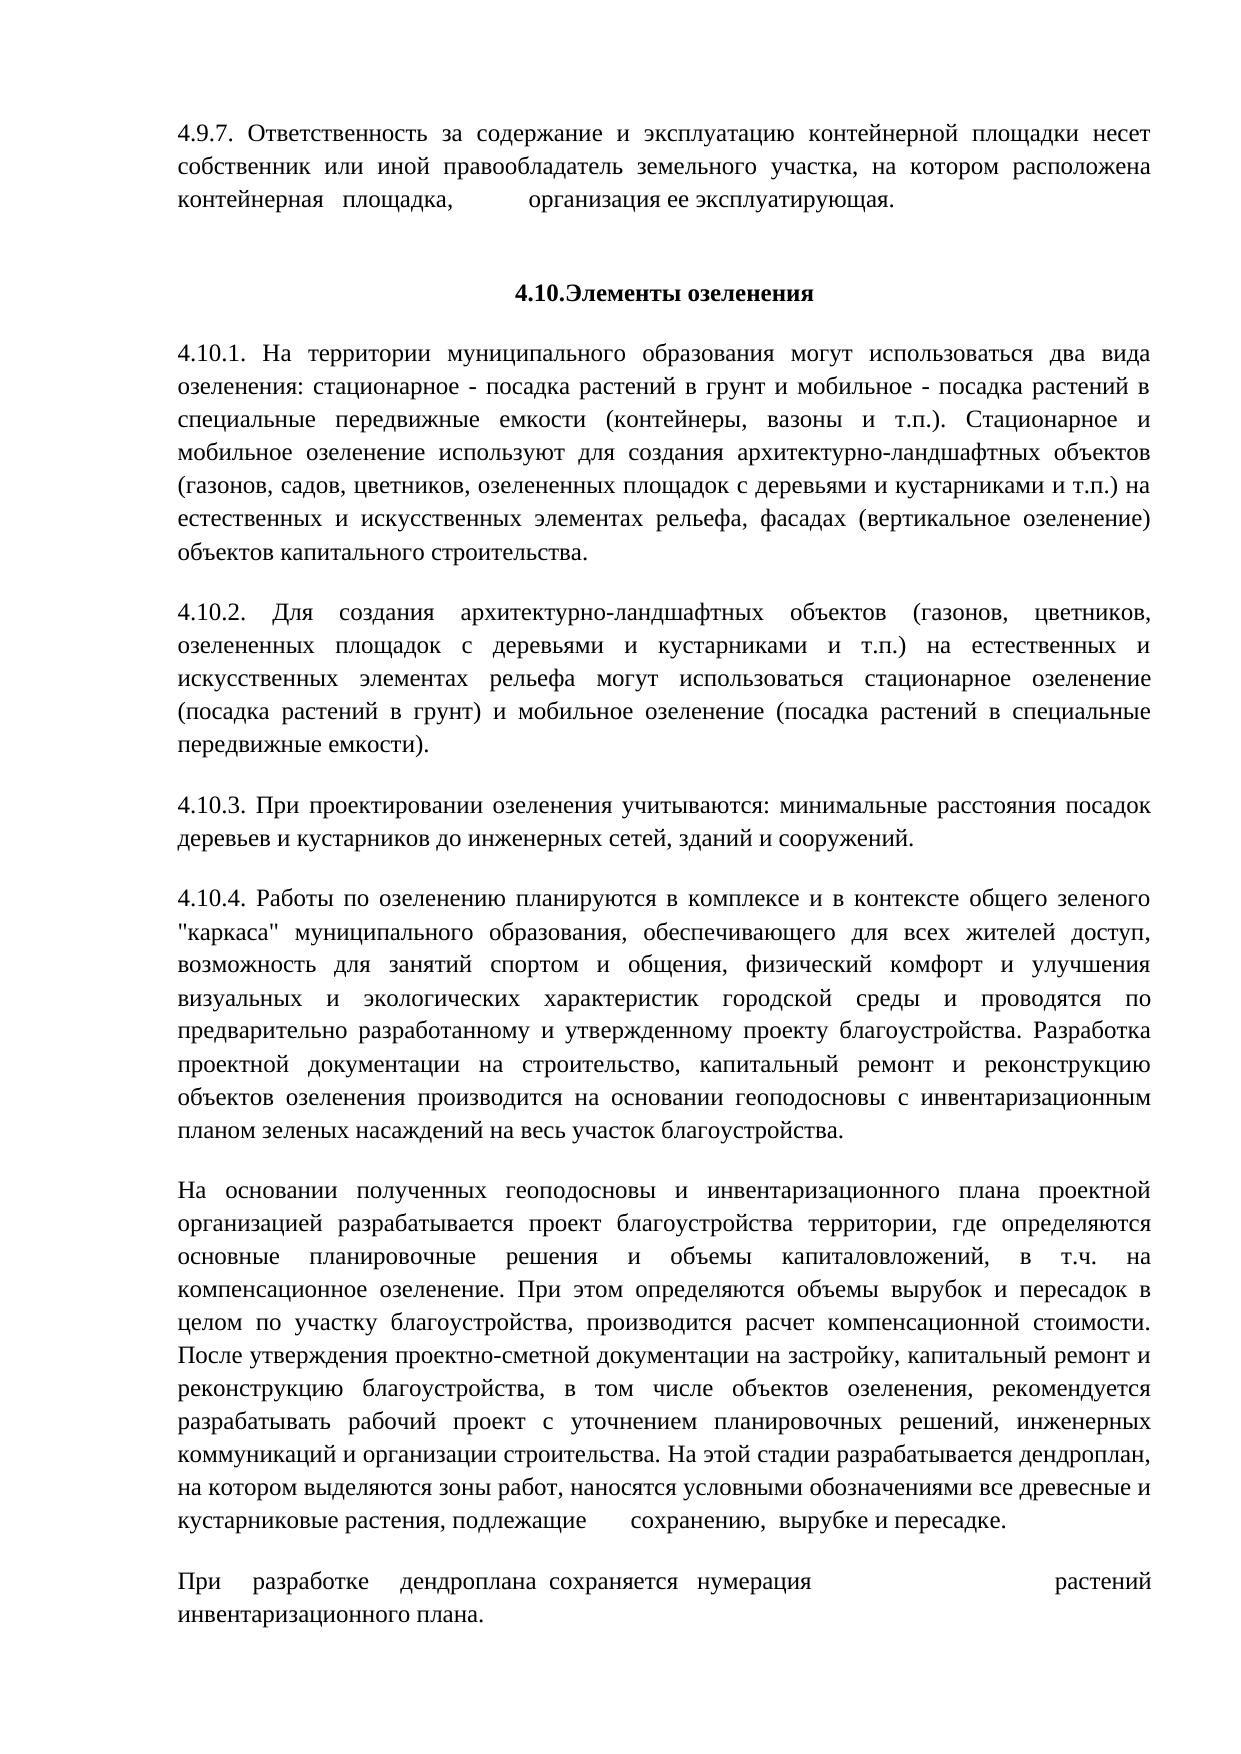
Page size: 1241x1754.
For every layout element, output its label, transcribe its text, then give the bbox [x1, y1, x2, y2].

text 4.10.1. На территории муниципального образования могут использоваться два вида озеленения: стационарное - посадка растений в грунт и мобильное - посадка растений в специальные передвижные емкости (контейнеры, вазоны и т.п.). Стационарное и мобильное озеленение используют для создания архитектурно-ландшафтных объектов (газонов, садов, цветников, озелененных площадок с деревьями и кустарниками и т.п.) на естественных и искусственных элементах рельефа, фасадах (вертикальное озеленение) объектов капитального строительства. [177, 338, 1152, 565]
text При разработке дендроплана сохраняется нумерация растений инвентаризационного плана. [177, 1566, 1152, 1628]
text 4.10.4. Работы по озеленению планируются в комплексе и в контексте общего зеленого "каркаса" муниципального образования, обеспечивающего для всех жителей доступ, возможность для занятий спортом и общения, физический комфорт и улучшения визуальных и экологических характеристик городской среды и проводятся по предварительно разработанному и утвержденному проекту благоустройства. Разработка проектной документации на строительство, капитальный ремонт и реконструкцию объектов озеленения производится на основании геоподосновы с инвентаризационным планом зеленых насаждений на весь участок благоустройства. [177, 883, 1152, 1143]
text 4.10.3. При проектировании озеленения учитываются: минимальные расстояния посадок деревьев и кустарников до инженерных сетей, зданий и сооружений. [177, 790, 1152, 852]
text На основании полученных геоподосновы и инвентаризационного плана проектной организацией разрабатывается проект благоустройства территории, где определяются основные планировочные решения и объемы капиталовложений, в т.ч. на компенсационное озеленение. При этом определяются объемы вырубок и пересадок в целом по участку благоустройства, производится расчет компенсационной стоимости. После утверждения проектно-сметной документации на застройку, капитальный ремонт и реконструкцию благоустройства, в том числе объектов озеленения, рекомендуется разрабатывать рабочий проект с уточнением планировочных решений, инженерных коммуникаций и организации строительства. На этой стадии разрабатывается дендроплан, на котором выделяются зоны работ, наносятся условными обозначениями все древесные и кустарниковые растения, подлежащие сохранению, вырубке и пересадке. [177, 1175, 1152, 1534]
text 4.9.7. Ответственность за содержание и эксплуатацию контейнерной площадки несет собственник или иной правообладатель земельного участка, на котором расположена контейнерная площадка, организация ее эксплуатирующая. [177, 118, 1152, 213]
text 4.10.2. Для создания архитектурно-ландшафтных объектов (газонов, цветников, озелененных площадок с деревьями и кустарниками и т.п.) на естественных и искусственных элементах рельефа могут использоваться стационарное озеленение (посадка растений в грунт) и мобильное озеленение (посадка растений в специальные передвижные емкости). [177, 597, 1152, 758]
text 4.10.Элементы озеленения [177, 278, 1152, 307]
